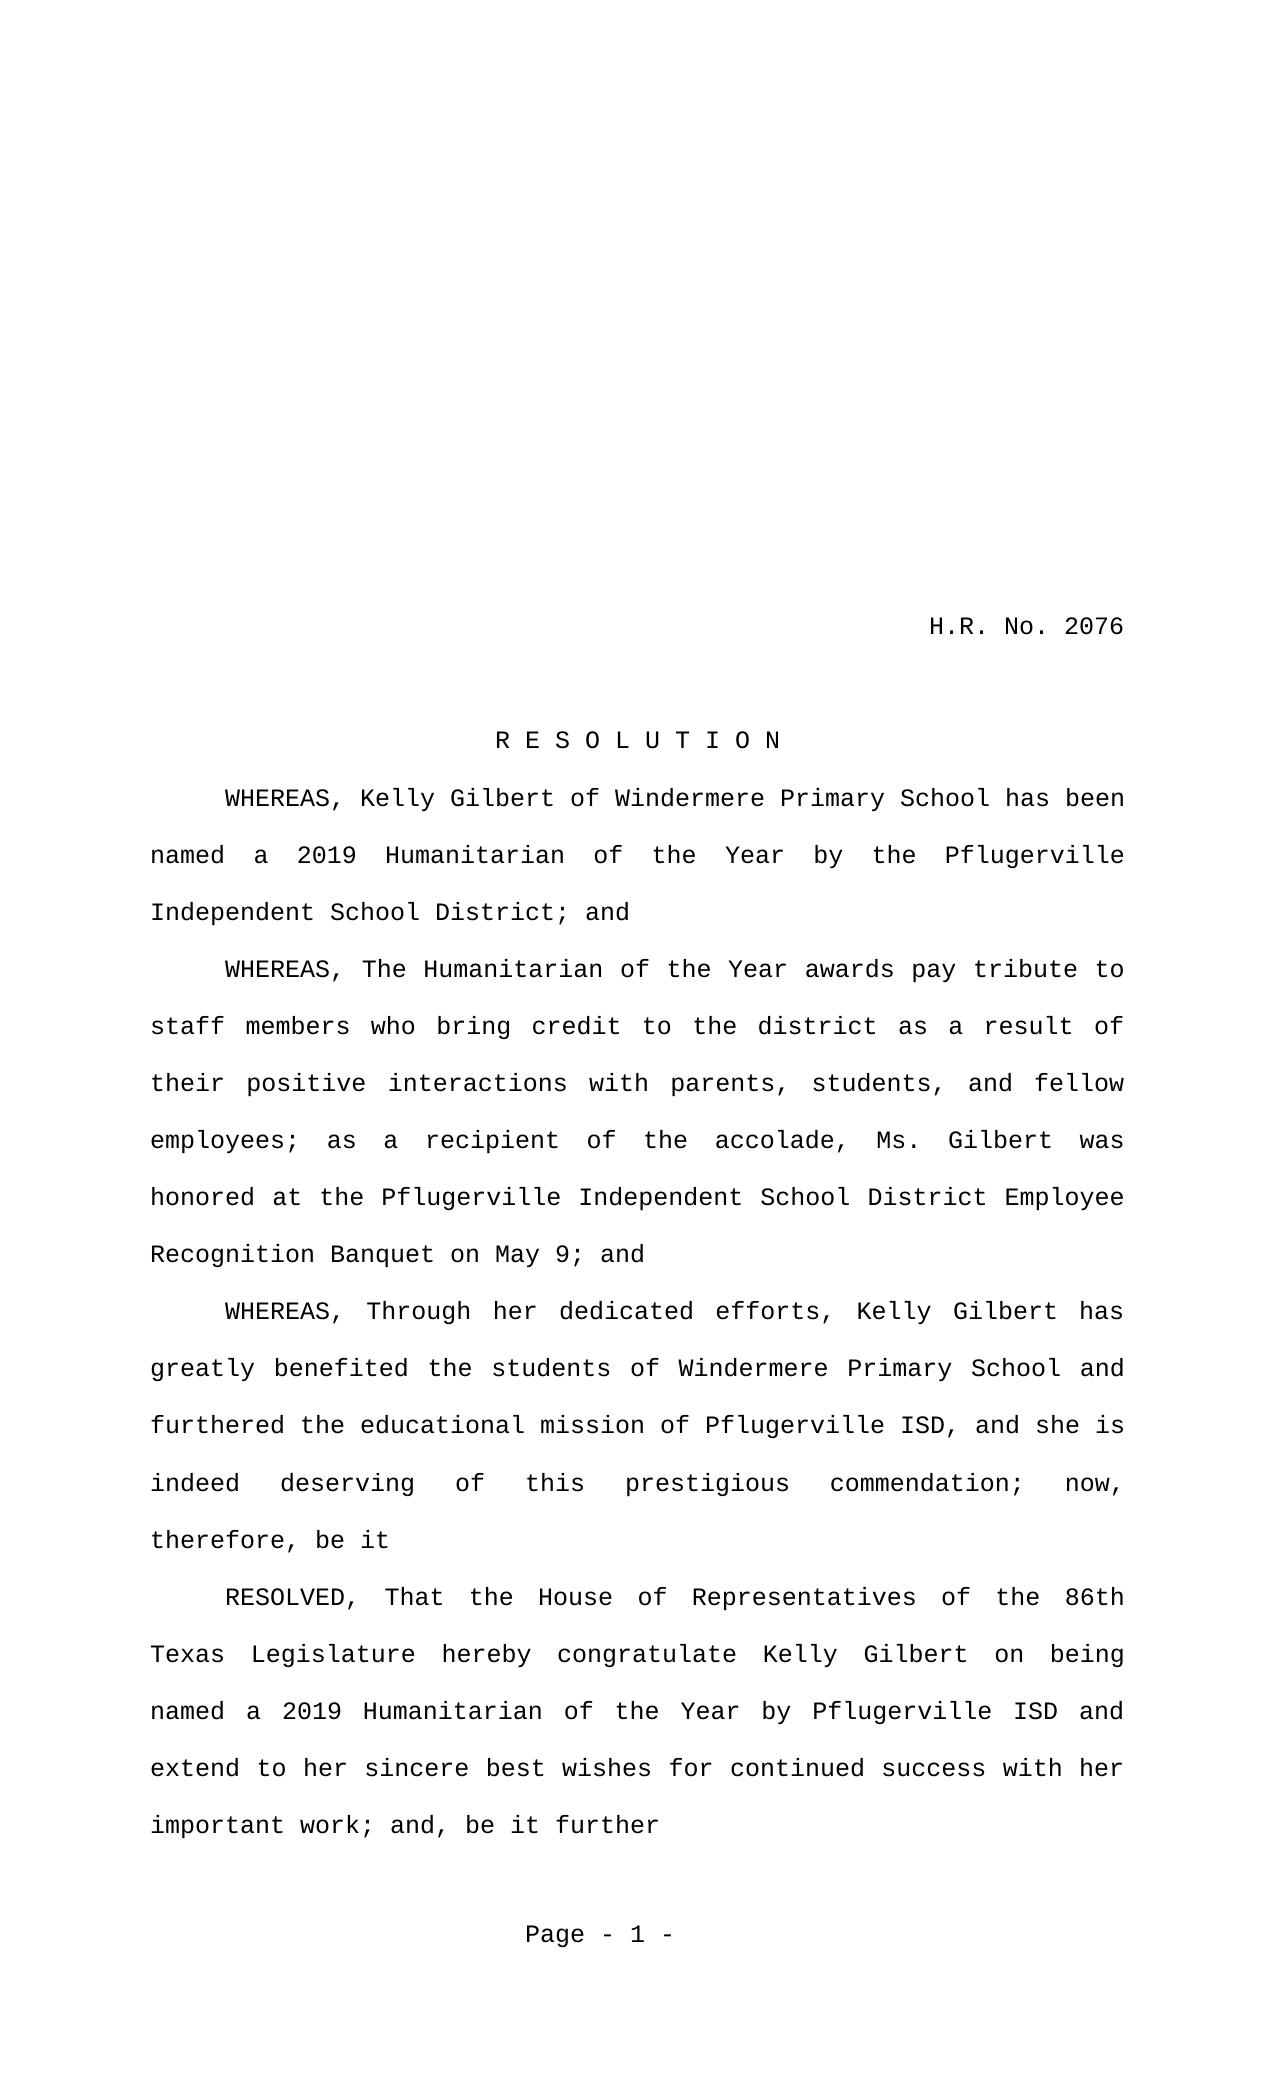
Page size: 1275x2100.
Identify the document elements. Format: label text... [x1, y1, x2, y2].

text R E S O L U T I O N [150, 728, 1125, 756]
text WHEREAS, Through her dedicated efforts, Kelly Gilbert has greatly benefited the students of Windermere Primary School and furthered the educational mission of Pflugerville ISD, and she is indeed deserving of this prestigious commendation; now, therefore, be it [150, 1299, 1125, 1556]
text WHEREAS, The Humanitarian of the Year awards pay tribute to staff members who bring credit to the district as a result of their positive interactions with parents, students, and fellow employees; as a recipient of the accolade, Ms. Gilbert was honored at the Pflugerville Independent School District Employee Recognition Banquet on May 9; and [150, 956, 1125, 1270]
text RESOLVED, That the House of Representatives of the 86th Texas Legislature hereby congratulate Kelly Gilbert on being named a 2019 Humanitarian of the Year by Pflugerville ISD and extend to her sincere best wishes for continued success with her important work; and, be it further [150, 1584, 1125, 1841]
text H.R. No. 2076 [150, 614, 1125, 642]
text WHEREAS, Kelly Gilbert of Windermere Primary School has been named a 2019 Humanitarian of the Year by the Pflugerville Independent School District; and [150, 785, 1125, 928]
